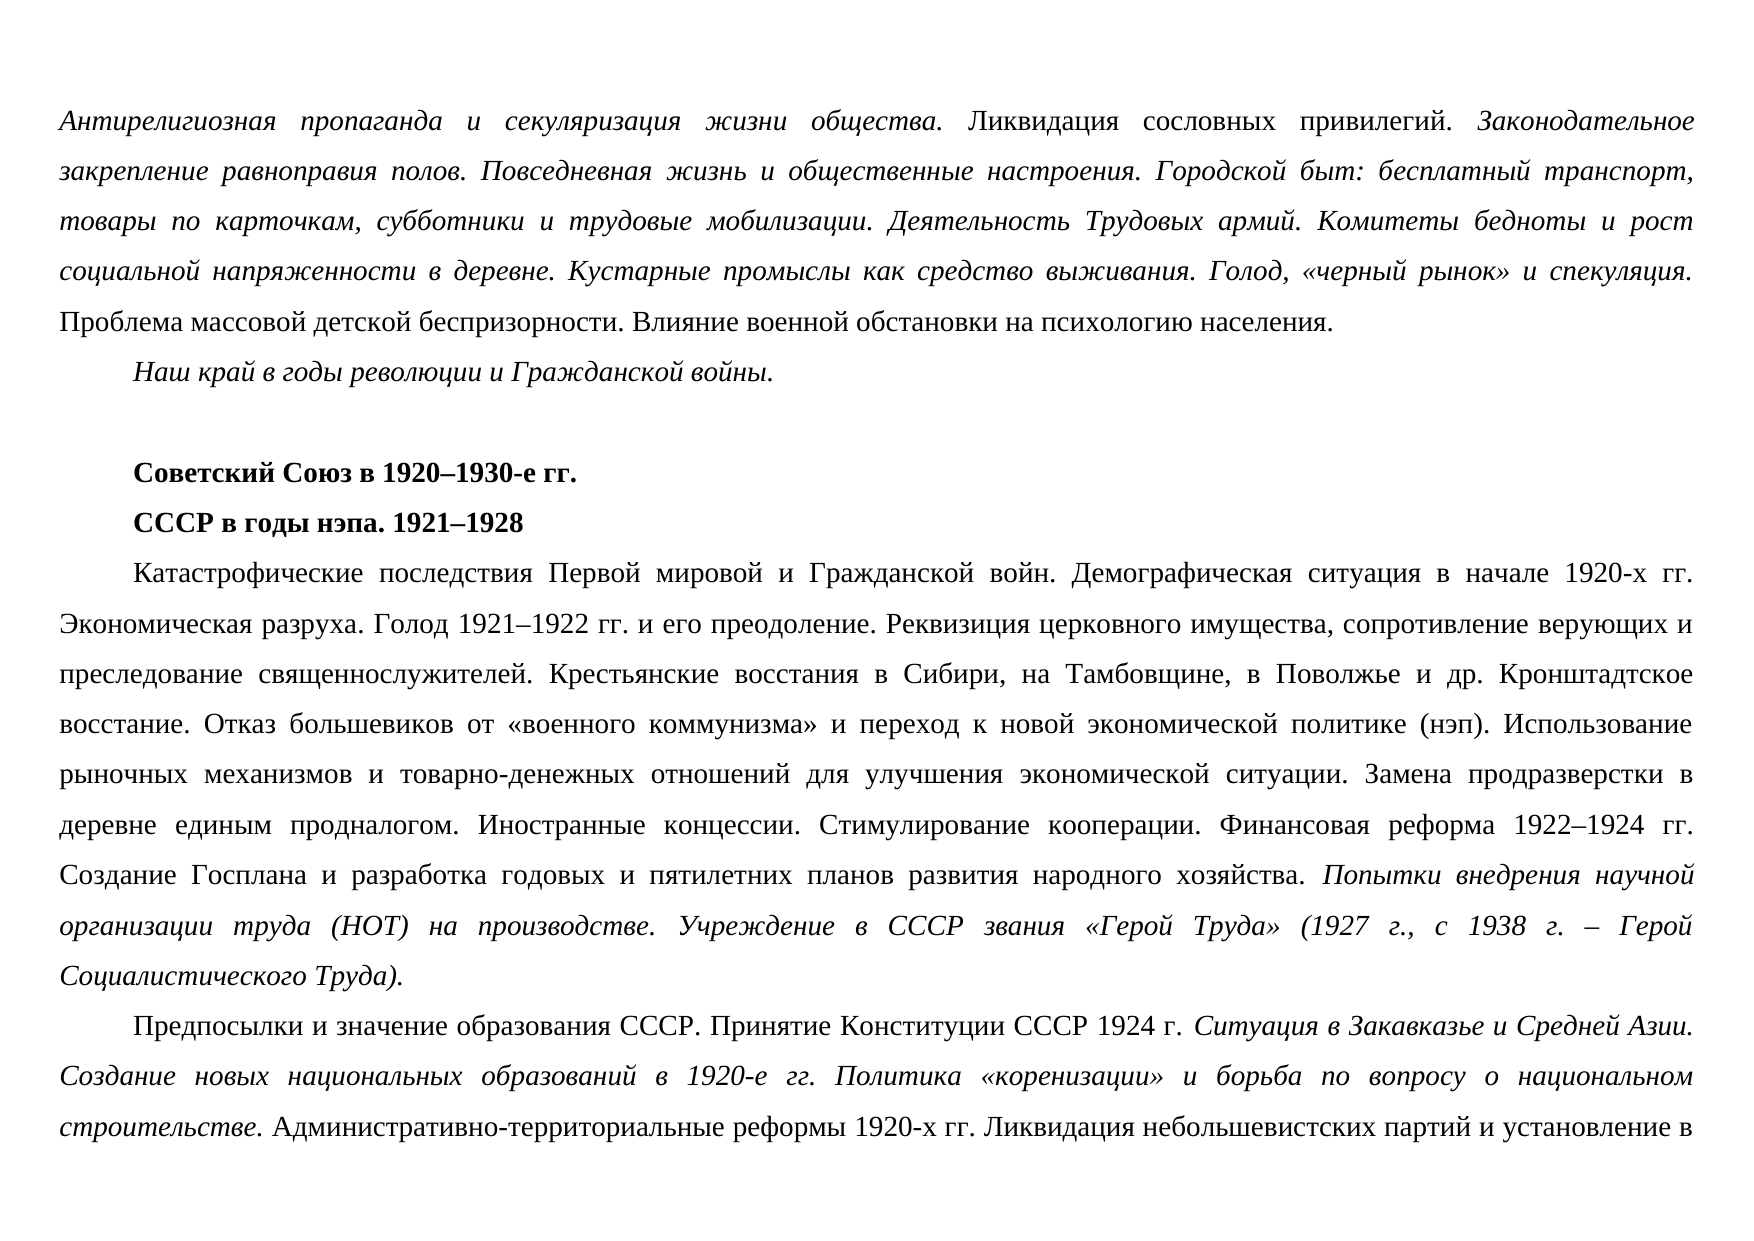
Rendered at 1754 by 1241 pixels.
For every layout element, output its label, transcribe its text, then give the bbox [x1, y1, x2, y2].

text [59, 103, 1695, 337]
text Катастрофические последствия Первой мировой и Гражданской войн. Демографическая ситуация в начале 1920-х гг. Экономическая разруха. Голод 1921–1922 гг. и его преодоление. Реквизиция церковного имущества, сопротивление верующих и преследование священнослужителей. Крестьянские восстания в Сибири, на Тамбовщине, в Поволжье и др. Кронштадтское восстание. Отказ большевиков от «военного коммунизма» и переход к новой экономической политике (нэп). Использование рыночных механизмов и товарно-денежных отношений для улучшения экономической ситуации. Замена продразверстки в деревне единым продналогом. Иностранные концессии. Стимулирование кооперации. Финансовая реформа 1922–1924 гг. Создание Госплана и разработка годовых и пятилетних планов развития народного хозяйства. Попытки внедрения научной организации труда (НОТ) на производстве. Учреждение в СССР звания «Герой Труда» (1927 г., с 1938 г. – Герой Социалистического Труда). [59, 555, 1695, 991]
text Советский Союз в 1920–1930-е гг. [59, 455, 1695, 488]
text СССР в годы нэпа. 1921–1928 [59, 505, 1695, 539]
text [59, 1008, 1695, 1142]
text Наш край в годы революции и Гражданской войны. [59, 354, 1695, 388]
